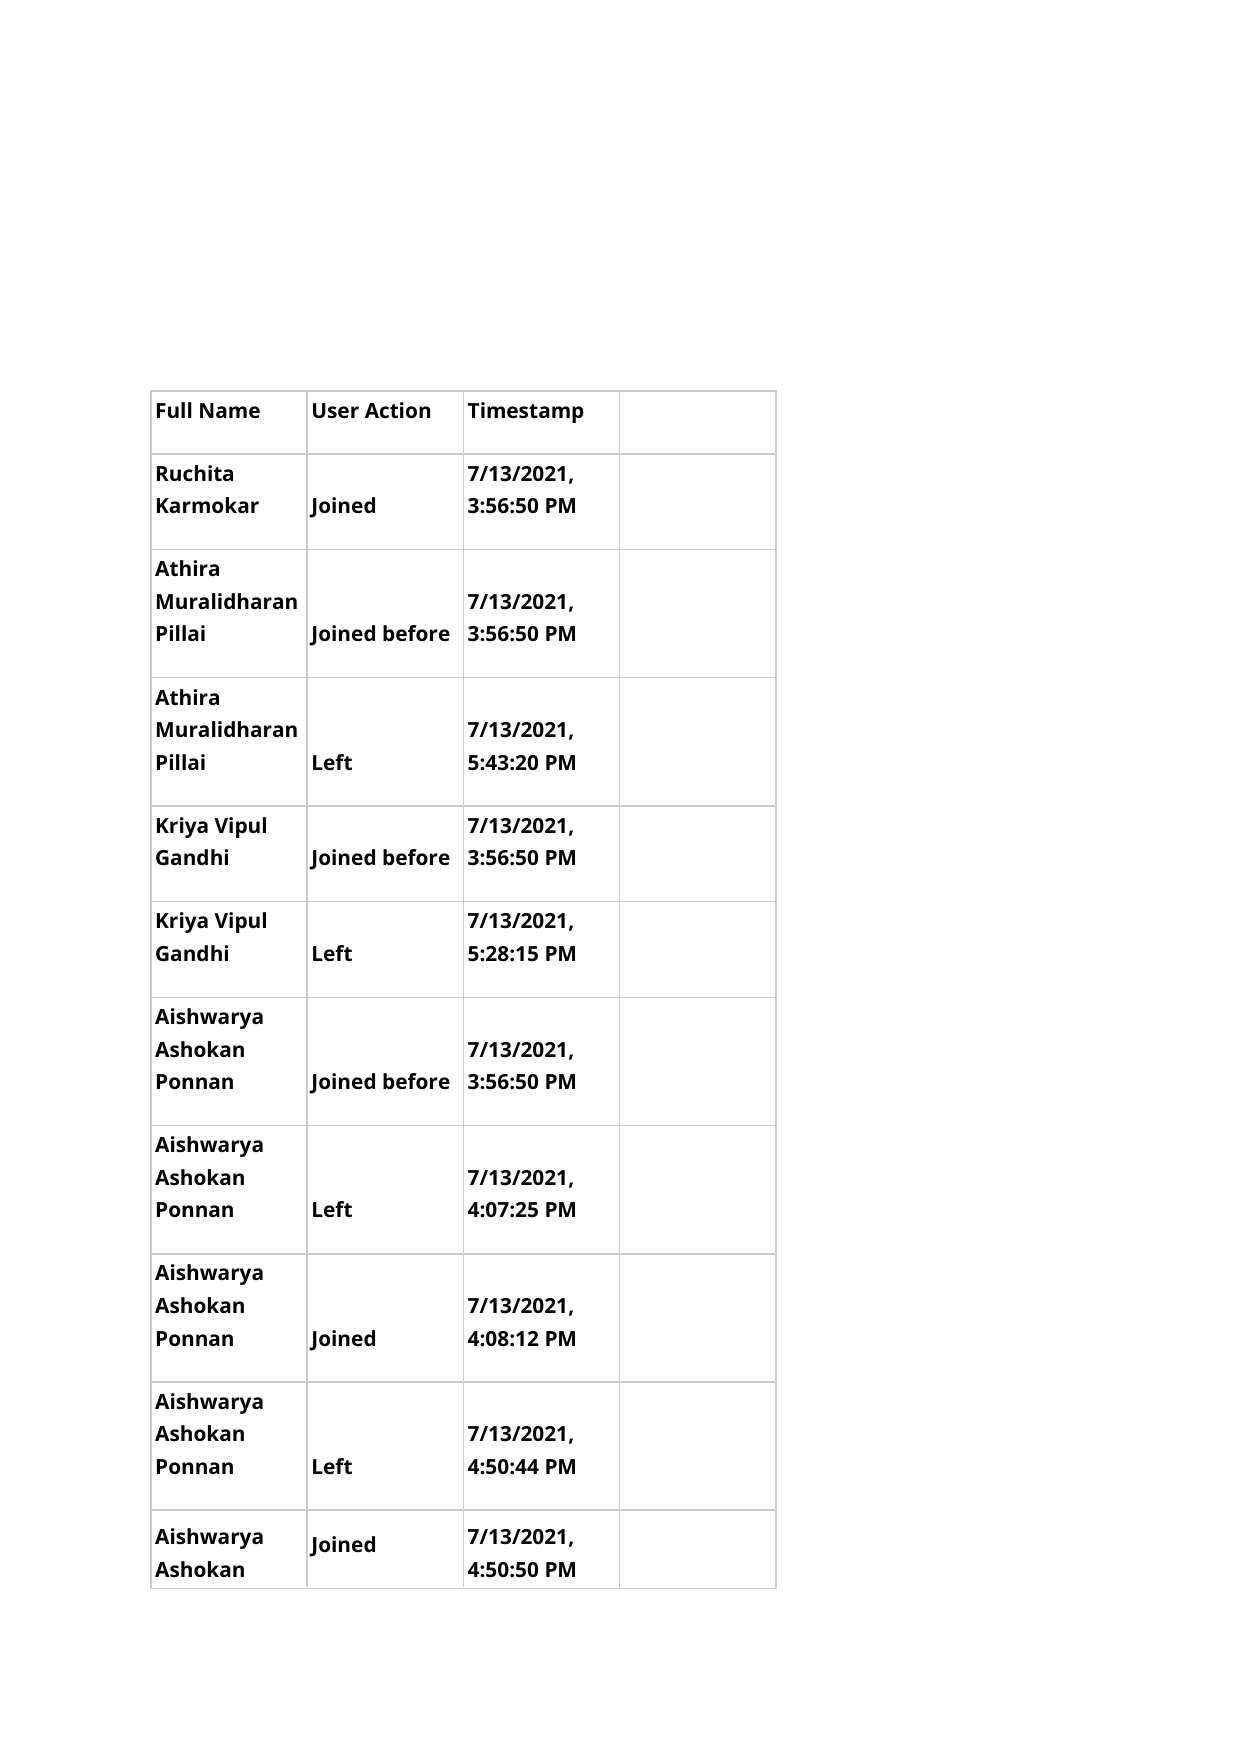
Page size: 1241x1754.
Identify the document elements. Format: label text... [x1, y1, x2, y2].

table_cell [620, 455, 775, 549]
table_cell Left [308, 1383, 463, 1509]
table_cell [620, 902, 775, 996]
table_cell [620, 1255, 775, 1381]
table_cell Aishwarya Ashokan Ponnan [152, 1126, 306, 1253]
table_cell Left [308, 1126, 463, 1253]
table_cell Ruchita Karmokar [152, 455, 306, 549]
table_cell Aishwarya Ashokan Ponnan [152, 1255, 306, 1381]
table_cell 7/13/2021, 5:43:20 PM [464, 678, 619, 805]
table_cell 7/13/2021, 3:56:50 PM [464, 550, 619, 677]
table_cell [152, 1511, 306, 1587]
table_cell Aishwarya Ashokan Ponnan [152, 1383, 306, 1509]
table_header [620, 392, 775, 453]
table_cell Joined [308, 1255, 463, 1381]
table_cell 7/13/2021, 3:56:50 PM [464, 998, 619, 1124]
table_cell Kriya Vipul Gandhi [152, 902, 306, 996]
table_cell Left [308, 902, 463, 996]
table_cell Joined before [308, 550, 463, 677]
table_cell Joined before [308, 998, 463, 1124]
table_header Full Name [152, 392, 306, 453]
table_cell 7/13/2021, 3:56:50 PM [464, 455, 619, 549]
table_cell Aishwarya Ashokan Ponnan [152, 998, 306, 1124]
table_header Timestamp [464, 392, 619, 453]
table_cell Joined [308, 1511, 463, 1587]
table_cell 7/13/2021, 4:08:12 PM [464, 1255, 619, 1381]
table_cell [464, 1511, 619, 1587]
table_cell Joined before [308, 807, 463, 901]
table_cell [620, 807, 775, 901]
table_cell [620, 678, 775, 805]
table_cell Left [308, 678, 463, 805]
table_cell Athira Muralidharan Pillai [152, 550, 306, 677]
table_cell 7/13/2021, 4:50:44 PM [464, 1383, 619, 1509]
table_header User Action [308, 392, 463, 453]
table_cell 7/13/2021, 3:56:50 PM [464, 807, 619, 901]
table_cell 7/13/2021, 4:07:25 PM [464, 1126, 619, 1253]
table_cell [620, 998, 775, 1124]
table_cell [620, 1126, 775, 1253]
table_cell Athira Muralidharan Pillai [152, 678, 306, 805]
table_cell [620, 550, 775, 677]
table_cell Kriya Vipul Gandhi [152, 807, 306, 901]
table_cell [620, 1383, 775, 1509]
table_cell [620, 1511, 775, 1587]
table_cell 7/13/2021, 5:28:15 PM [464, 902, 619, 996]
table_cell Joined [308, 455, 463, 549]
